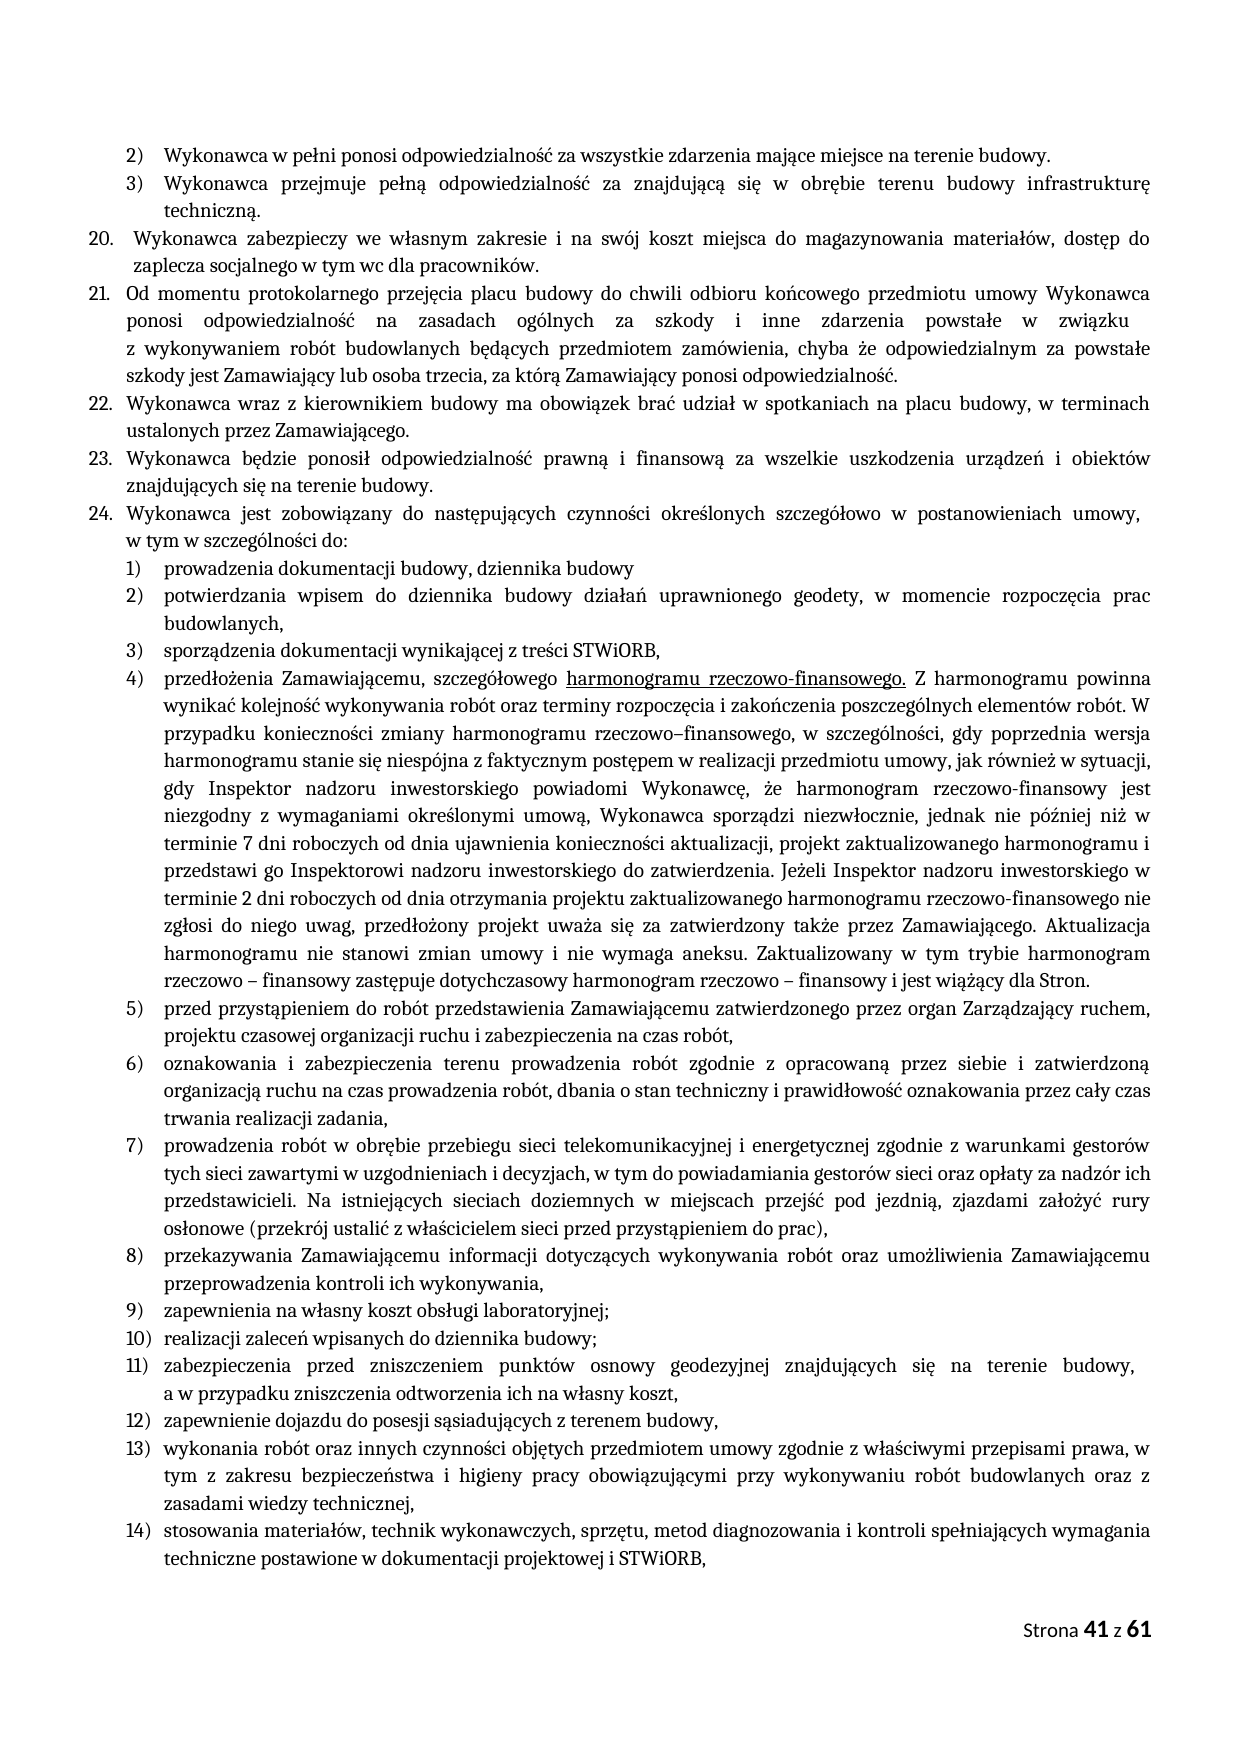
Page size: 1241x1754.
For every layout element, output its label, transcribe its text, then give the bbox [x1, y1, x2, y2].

list Wykonawca wraz z kierownikiem budowy ma obowiązek brać udział w spotkaniach na placu budowy, w terminach ustalonych przez Zamawiającego. [89, 392, 1152, 443]
list stosowania materiałów, technik wykonawczych, sprzętu, metod diagnozowania i kontroli spełniających wymagania techniczne postawione w dokumentacji projektowej i STWiORB, [126, 1519, 1152, 1571]
list wykonania robót oraz innych czynności objętych przedmiotem umowy zgodnie z właściwymi przepisami prawa, w tym z zakresu bezpieczeństwa i higieny pracy obowiązującymi przy wykonywaniu robót budowlanych oraz z zasadami wiedzy technicznej, [126, 1437, 1152, 1516]
list Wykonawca będzie ponosił odpowiedzialność prawną i finansową za wszelkie uszkodzenia urządzeń i obiektów znajdujących się na terenie budowy. [89, 447, 1152, 498]
list przekazywania Zamawiającemu informacji dotyczących wykonywania robót oraz umożliwienia Zamawiającemu przeprowadzenia kontroli ich wykonywania, [126, 1244, 1152, 1296]
list Od momentu protokolarnego przejęcia placu budowy do chwili odbioru końcowego przedmiotu umowy Wykonawca ponosi odpowiedzialność na zasadach ogólnych za szkody i inne zdarzenia powstałe w związku z wykonywaniem robót budowlanych będących przedmiotem zamówienia, chyba że odpowiedzialnym za powstałe szkody jest Zamawiający lub osoba trzecia, za którą Zamawiający ponosi odpowiedzialność. [89, 282, 1152, 388]
list Wykonawca jest zobowiązany do następujących czynności określonych szczegółowo w postanowieniach umowy, w tym w szczególności do: [89, 502, 1152, 553]
list Wykonawca w pełni ponosi odpowiedzialność za wszystkie zdarzenia mające miejsce na terenie budowy. [126, 144, 1152, 168]
list potwierdzania wpisem do dziennika budowy działań uprawnionego geodety, w momencie rozpoczęcia prac budowlanych, [126, 584, 1152, 636]
list prowadzenia dokumentacji budowy, dziennika budowy [126, 557, 1152, 581]
list Wykonawca przejmuje pełną odpowiedzialność za znajdującą się w obrębie terenu budowy infrastrukturę techniczną. [126, 172, 1152, 223]
list przedłożenia Zamawiającemu, szczegółowego harmonogramu rzeczowo-finansowego. Z harmonogramu powinna wynikać kolejność wykonywania robót oraz terminy rozpoczęcia i zakończenia poszczególnych elementów robót. W przypadku konieczności zmiany harmonogramu rzeczowo–finansowego, w szczególności, gdy poprzednia wersja harmonogramu stanie się niespójna z faktycznym postępem w realizacji przedmiotu umowy, jak również w sytuacji, gdy Inspektor nadzoru inwestorskiego powiadomi Wykonawcę, że harmonogram rzeczowo-finansowy jest niezgodny z wymaganiami określonymi umową, Wykonawca sporządzi niezwłocznie, jednak nie później niż w terminie 7 dni roboczych od dnia ujawnienia konieczności aktualizacji, projekt zaktualizowanego harmonogramu i przedstawi go Inspektorowi nadzoru inwestorskiego do zatwierdzenia. Jeżeli Inspektor nadzoru inwestorskiego w terminie 2 dni roboczych od dnia otrzymania projektu zaktualizowanego harmonogramu rzeczowo-finansowego nie zgłosi do niego uwag, przedłożony projekt uważa się za zatwierdzony także przez Zamawiającego. Aktualizacja harmonogramu nie stanowi zmian umowy i nie wymaga aneksu. Zaktualizowany w tym trybie harmonogram rzeczowo – finansowy zastępuje dotychczasowy harmonogram rzeczowo – finansowy i jest wiążący dla Stron. [126, 667, 1152, 993]
list prowadzenia robót w obrębie przebiegu sieci telekomunikacyjnej i energetycznej zgodnie z warunkami gestorów tych sieci zawartymi w uzgodnieniach i decyzjach, w tym do powiadamiania gestorów sieci oraz opłaty za nadzór ich przedstawicieli. Na istniejących sieciach doziemnych w miejscach przejść pod jezdnią, zjazdami założyć rury osłonowe (przekrój ustalić z właścicielem sieci przed przystąpieniem do prac), [126, 1134, 1152, 1241]
list przed przystąpieniem do robót przedstawienia Zamawiającemu zatwierdzonego przez organ Zarządzający ruchem, projektu czasowej organizacji ruchu i zabezpieczenia na czas robót, [126, 997, 1152, 1048]
list Wykonawca zabezpieczy we własnym zakresie i na swój koszt miejsca do magazynowania materiałów, dostęp do zaplecza socjalnego w tym wc dla pracowników. [89, 227, 1152, 278]
list zabezpieczenia przed zniszczeniem punktów osnowy geodezyjnej znajdujących się na terenie budowy, a w przypadku zniszczenia odtworzenia ich na własny koszt, [126, 1354, 1152, 1406]
list zapewnienia na własny koszt obsługi laboratoryjnej; [126, 1299, 1152, 1323]
list zapewnienie dojazdu do posesji sąsiadujących z terenem budowy, [126, 1409, 1152, 1433]
list sporządzenia dokumentacji wynikającej z treści STWiORB, [126, 639, 1152, 663]
list realizacji zaleceń wpisanych do dziennika budowy; [126, 1327, 1152, 1351]
list oznakowania i zabezpieczenia terenu prowadzenia robót zgodnie z opracowaną przez siebie i zatwierdzoną organizacją ruchu na czas prowadzenia robót, dbania o stan techniczny i prawidłowość oznakowania przez cały czas trwania realizacji zadania, [126, 1052, 1152, 1131]
